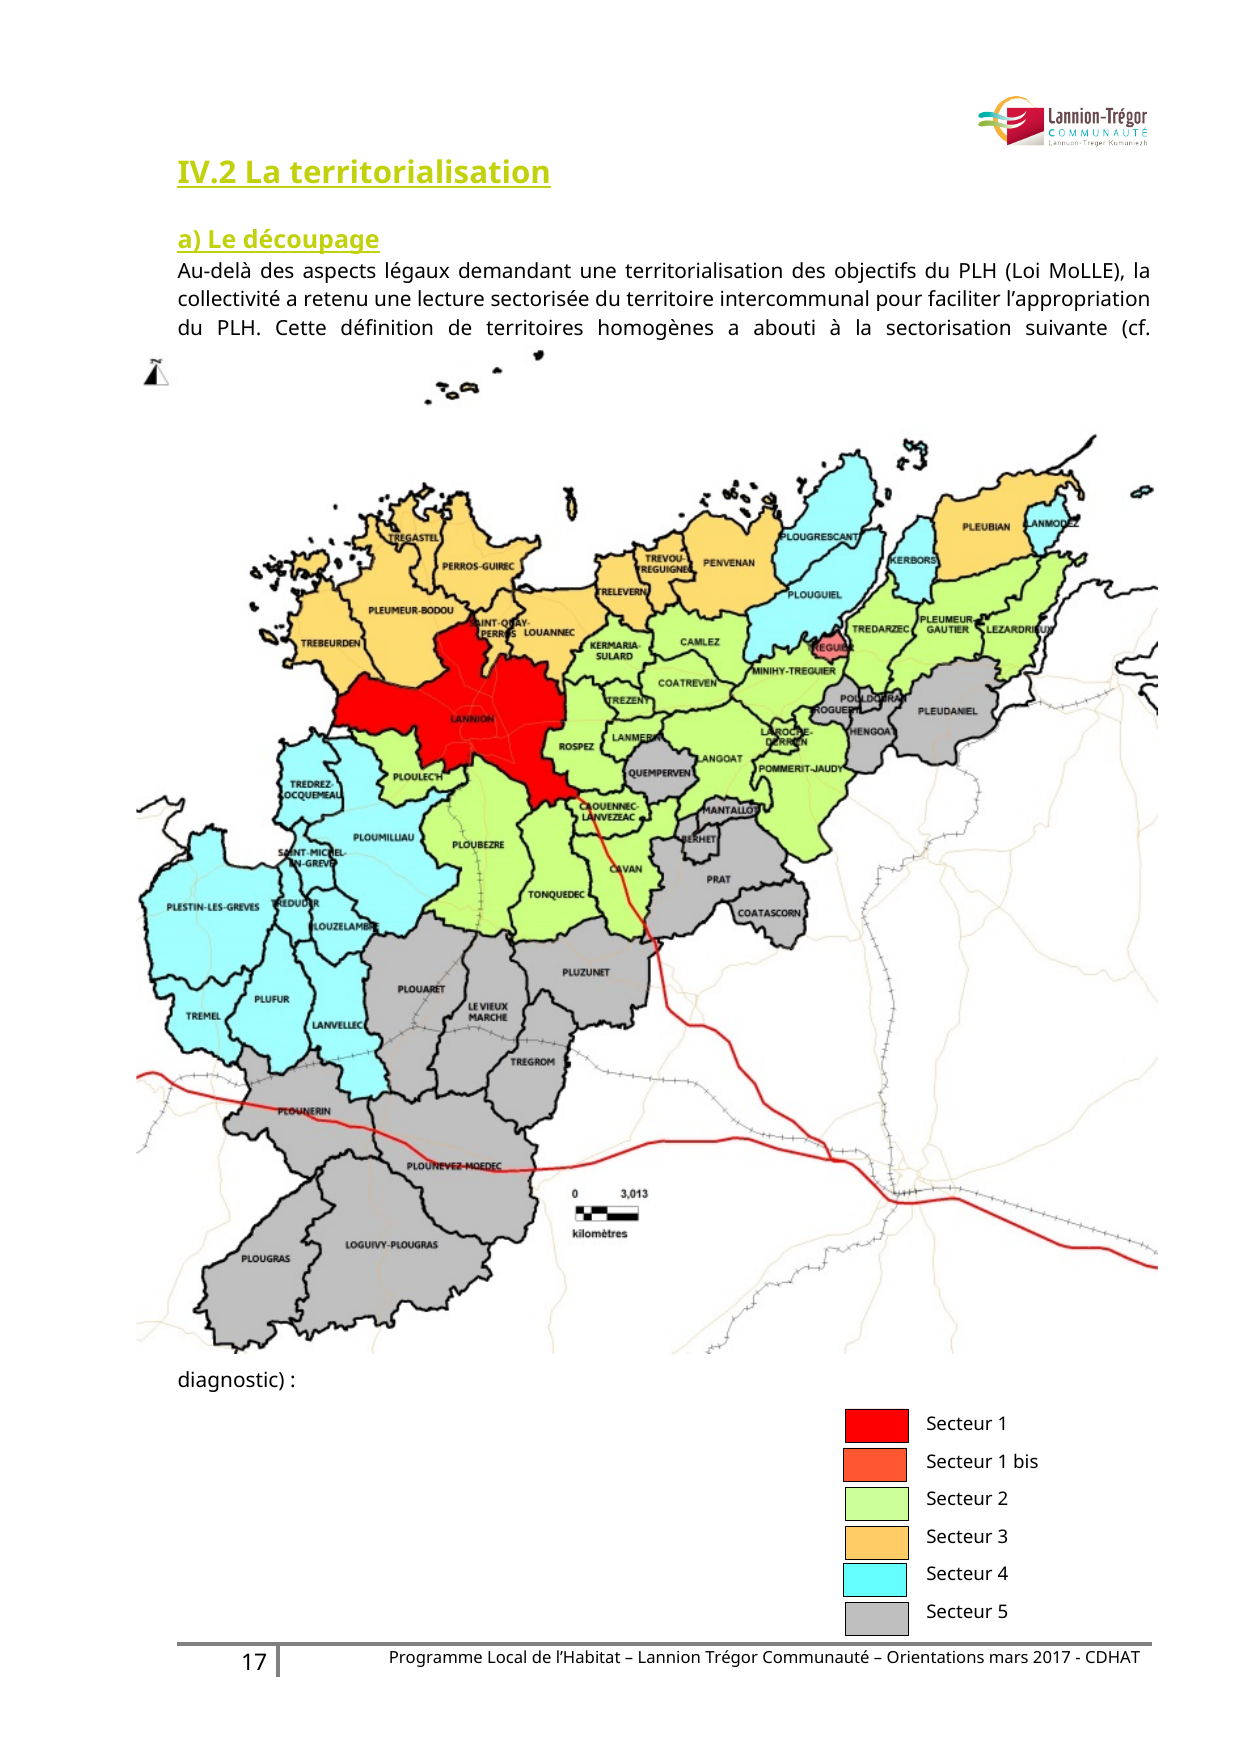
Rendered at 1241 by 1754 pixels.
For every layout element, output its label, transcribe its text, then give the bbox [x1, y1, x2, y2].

text Au-delà des aspects légaux demandant une territorialisation des objectifs du PLH (Loi MoLLE), la collectivité a retenu une lecture sectorisée du territoire intercommunal pour faciliter l’appropriation du PLH. Cette définition de territoires homogènes a abouti à la sectorisation suivante (cf. diagnostic) : [177, 256, 1152, 345]
subtitle a) Le découpage [177, 222, 1152, 256]
subtitle IV.2 La territorialisation [177, 150, 1152, 193]
text Au-delà des aspects légaux demandant une territorialisation des objectifs du PLH (Loi MoLLE), la collectivité a retenu une lecture sectorisée du territoire intercommunal pour faciliter l’appropriation du PLH. Cette définition de territoires homogènes a abouti à la sectorisation suivante (cf. diagnostic) : [177, 1354, 1152, 1393]
picture [977, 96, 1147, 147]
picture [136, 345, 1158, 1354]
